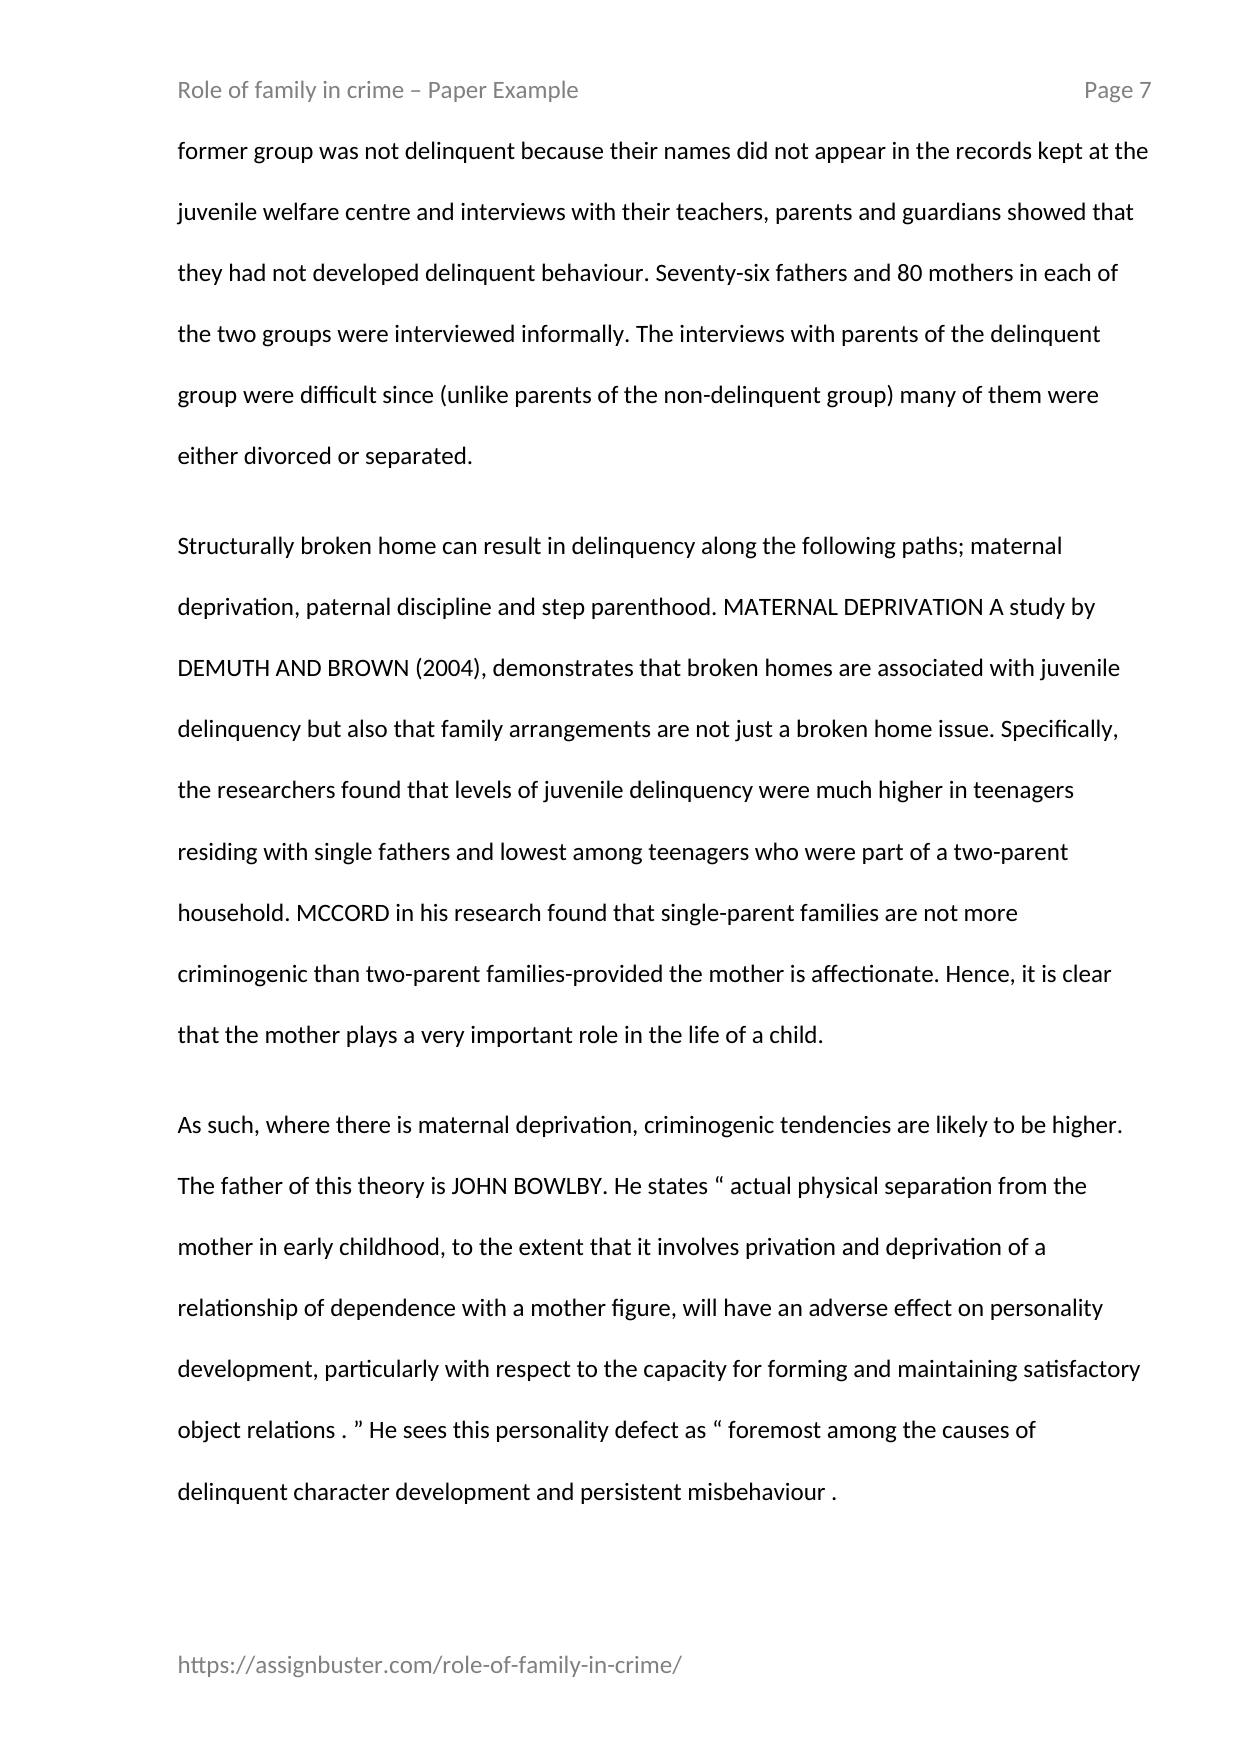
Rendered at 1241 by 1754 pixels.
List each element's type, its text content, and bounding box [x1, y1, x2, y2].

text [177, 135, 1152, 471]
text Structurally broken home can result in delinquency along the following paths; maternal deprivation, paternal discipline and step parenthood. MATERNAL DEPRIVATION A study by DEMUTH AND BROWN (2004), demonstrates that broken homes are associated with juvenile delinquency but also that family arrangements are not just a broken home issue. Specifically, the researchers found that levels of juvenile delinquency were much higher in teenagers residing with single fathers and lowest among teenagers who were part of a two-parent household. MCCORD in his research found that single-parent families are not more criminogenic than two-parent families-provided the mother is affectionate. Hence, it is clear that the mother plays a very important role in the life of a child. [177, 531, 1152, 1049]
text As such, where there is maternal deprivation, criminogenic tendencies are likely to be higher. The father of this theory is JOHN BOWLBY. He states “ actual physical separation from the mother in early childhood, to the extent that it involves privation and deprivation of a relationship of dependence with a mother figure, will have an adverse effect on personality development, particularly with respect to the capacity for forming and maintaining satisfactory object relations . ” He sees this personality defect as “ foremost among the causes of delinquent character development and persistent misbehaviour . [177, 1109, 1152, 1506]
